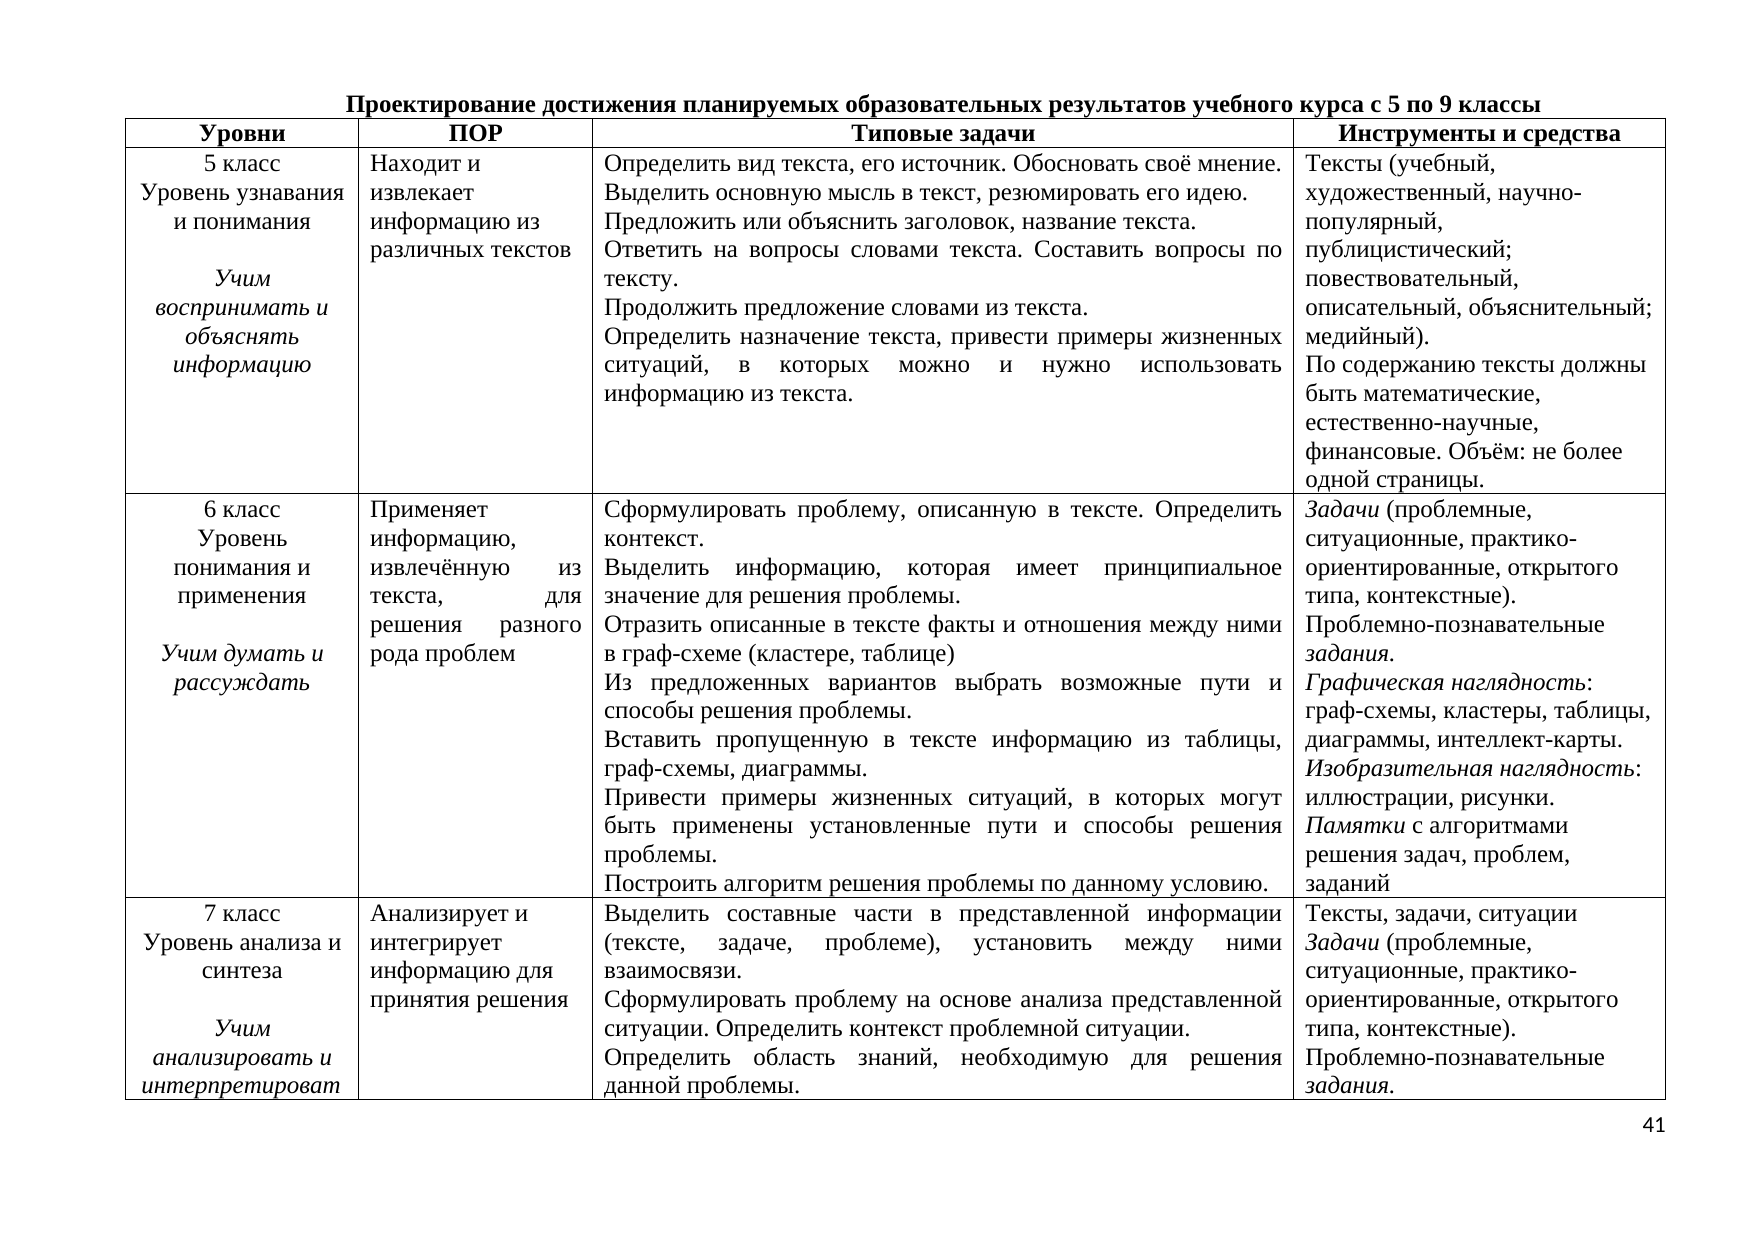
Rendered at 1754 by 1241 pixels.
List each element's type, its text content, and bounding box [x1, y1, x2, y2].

text Проектирование достижения планируемых образовательных результатов учебного курса с 5 по 9 классы [148, 89, 1665, 117]
table_cell 6 класс Уровень понимания и применения Учим думать и рассуждать [126, 494, 358, 897]
table_cell Применяет информацию, извлечённую из текста, для решения разного рода проблем [359, 494, 592, 897]
table_cell Определить вид текста, его источник. Обосновать своё мнение. Выделить основную мысль в текст, резюмировать его идею. Предложить или объяснить заголовок, название текста. Ответить на вопросы словами текста. Составить вопросы по тексту. Продолжить предложение словами из текста. Определить назначение текста, привести примеры жизненных ситуаций, в которых можно и нужно использовать информацию из текста. [593, 148, 1293, 493]
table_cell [359, 898, 592, 1099]
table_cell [593, 898, 1293, 1099]
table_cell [126, 898, 358, 1099]
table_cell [1294, 898, 1665, 1099]
table_cell Задачи (проблемные, ситуационные, практико-ориентированные, открытого типа, контекстные). Проблемно-познавательные задания. Графическая наглядность: граф-схемы, кластеры, таблицы, диаграммы, интеллект-карты. Изобразительная наглядность: иллюстрации, рисунки. Памятки с алгоритмами решения задач, проблем, заданий [1294, 494, 1665, 897]
table_cell Находит и извлекает информацию из различных текстов [359, 148, 592, 493]
table_header Уровни [126, 119, 358, 147]
table_header Инструменты и средства [1294, 119, 1665, 147]
table_header Типовые задачи [593, 119, 1293, 147]
table_header ПОР [359, 119, 592, 147]
table_cell Сформулировать проблему, описанную в тексте. Определить контекст. Выделить информацию, которая имеет принципиальное значение для решения проблемы. Отразить описанные в тексте факты и отношения между ними в граф-схеме (кластере, таблице) Из предложенных вариантов выбрать возможные пути и способы решения проблемы. Вставить пропущенную в тексте информацию из таблицы, граф-схемы, диаграммы. Привести примеры жизненных ситуаций, в которых могут быть применены установленные пути и способы решения проблемы. Построить алгоритм решения проблемы по данному условию. [593, 494, 1293, 897]
table_cell Тексты (учебный, художественный, научно-популярный, публицистический; повествовательный, описательный, объяснительный; медийный). По содержанию тексты должны быть математические, естественно-научные, финансовые. Объём: не более одной страницы. [1294, 148, 1665, 493]
table_cell 5 класс Уровень узнавания и понимания Учим воспринимать и объяснять информацию [126, 148, 358, 493]
